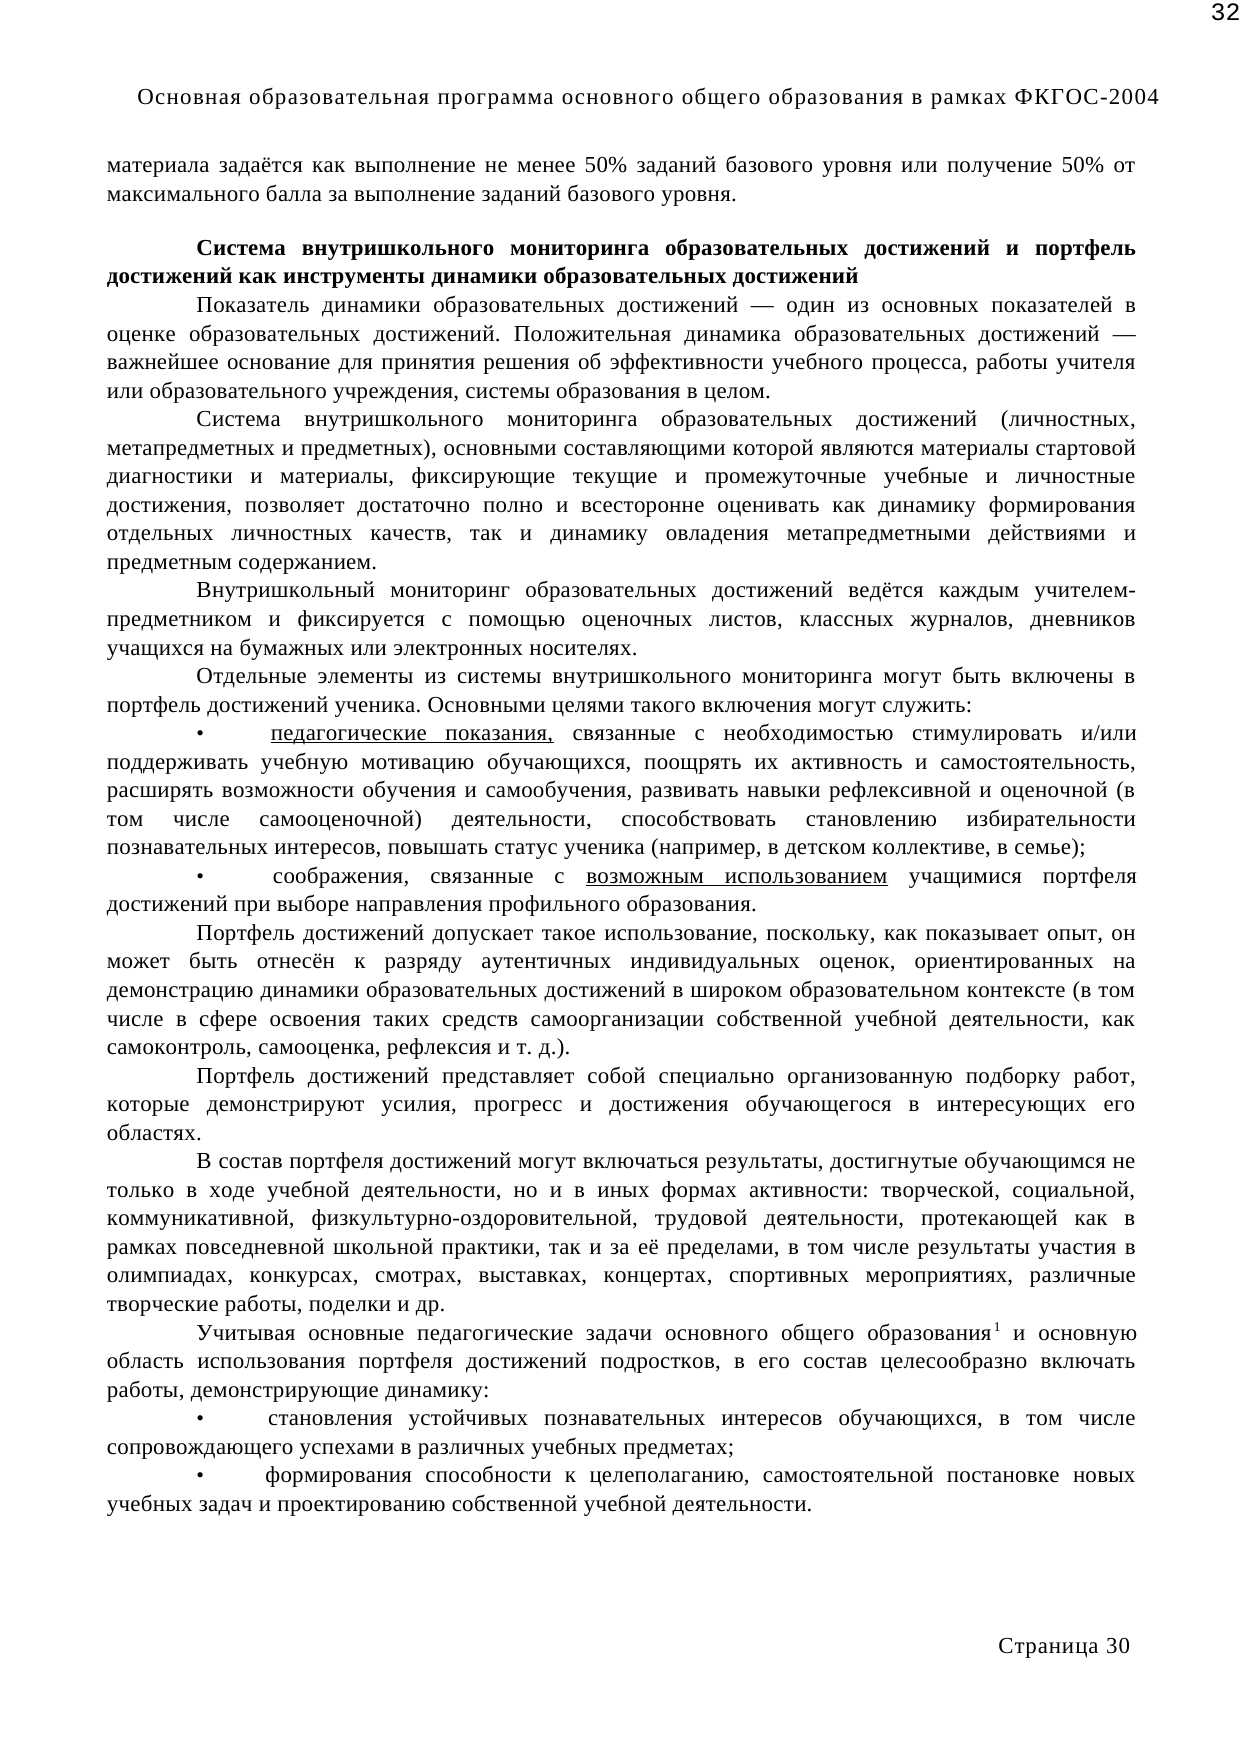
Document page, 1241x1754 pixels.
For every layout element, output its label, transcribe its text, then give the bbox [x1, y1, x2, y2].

list соображения, связанные с возможным использованием учащимися портфеля достижений при выборе направления профильного образования. [107, 860, 1137, 917]
text Отдельные элементы из системы внутришкольного мониторинга могут быть включены в портфель достижений ученика. Основными целями такого включения могут служить: [107, 661, 1137, 718]
text Учитывая основные педагогические задачи основного общего образования1 и основную область использования портфеля достижений подростков, в его состав целесообразно включать работы, демонстрирующие динамику: [107, 1317, 1137, 1403]
text Портфель достижений представляет собой специально организованную подборку работ, которые демонстрируют усилия, прогресс и достижения обучающегося в интересующих его областях. [107, 1060, 1137, 1146]
text Основная образовательная программа основного общего образования в рамках ФКГОС-2004 [137, 88, 1160, 108]
text Показатель динамики образовательных достижений — один из основных показателей в оценке образовательных достижений. Положительная динамика образовательных достижений — важнейшее основание для принятия решения об эффективности учебного процесса, работы учителя или образовательного учреждения, системы образования в целом. [107, 289, 1137, 404]
subtitle Система внутришкольного мониторинга образовательных достижений и портфель достижений как инструменты динамики образовательных достижений [107, 232, 1137, 289]
text В состав портфеля достижений могут включаться результаты, достигнутые обучающимся не только в ходе учебной деятельности, но и в иных формах активности: творческой, социальной, коммуникативной, физкультурно-оздоровительной, трудовой деятельности, протекающей как в рамках повседневной школьной практики, так и за её пределами, в том числе результаты участия в олимпиадах, конкурсах, смотрах, выставках, концертах, спортивных мероприятиях, различные творческие работы, поделки и др. [107, 1146, 1137, 1317]
list формирования способности к целеполаганию, самостоятельной постановке новых учебных задач и проектированию собственной учебной деятельности. [107, 1460, 1137, 1517]
list педагогические показания, связанные с необходимостью стимулировать и/или поддерживать учебную мотивацию обучающихся, поощрять их активность и самостоятельность, расширять возможности обучения и самообучения, развивать навыки рефлексивной и оценочной (в том числе самооценочной) деятельности, способствовать становлению избирательности познавательных интересов, повышать статус ученика (например, в детском коллективе, в семье); [107, 718, 1137, 860]
text Внутришкольный мониторинг образовательных достижений ведётся каждым учителем- предметником и фиксируется с помощью оценочных листов, классных журналов, дневников учащихся на бумажных или электронных носителях. [107, 575, 1137, 661]
text материала задаётся как выполнение не менее 50% заданий базового уровня или получение 50% от максимального балла за выполнение заданий базового уровня. [107, 149, 1137, 207]
list становления устойчивых познавательных интересов обучающихся, в том числе сопровождающего успехами в различных учебных предметах; [107, 1403, 1137, 1460]
text Страница 30 [998, 1637, 1130, 1657]
text Портфель достижений допускает такое использование, поскольку, как показывает опыт, он может быть отнесён к разряду аутентичных индивидуальных оценок, ориентированных на демонстрацию динамики образовательных достижений в широком образовательном контексте (в том числе в сфере освоения таких средств самоорганизации собственной учебной деятельности, как самоконтроль, самооценка, рефлексия и т. д.). [107, 917, 1137, 1060]
text Система внутришкольного мониторинга образовательных достижений (личностных, метапредметных и предметных), основными составляющими которой являются материалы стартовой диагностики и материалы, фиксирующие текущие и промежуточные учебные и личностные достижения, позволяет достаточно полно и всесторонне оценивать как динамику формирования отдельных личностных качеств, так и динамику овладения метапредметными действиями и предметным содержанием. [107, 404, 1137, 575]
